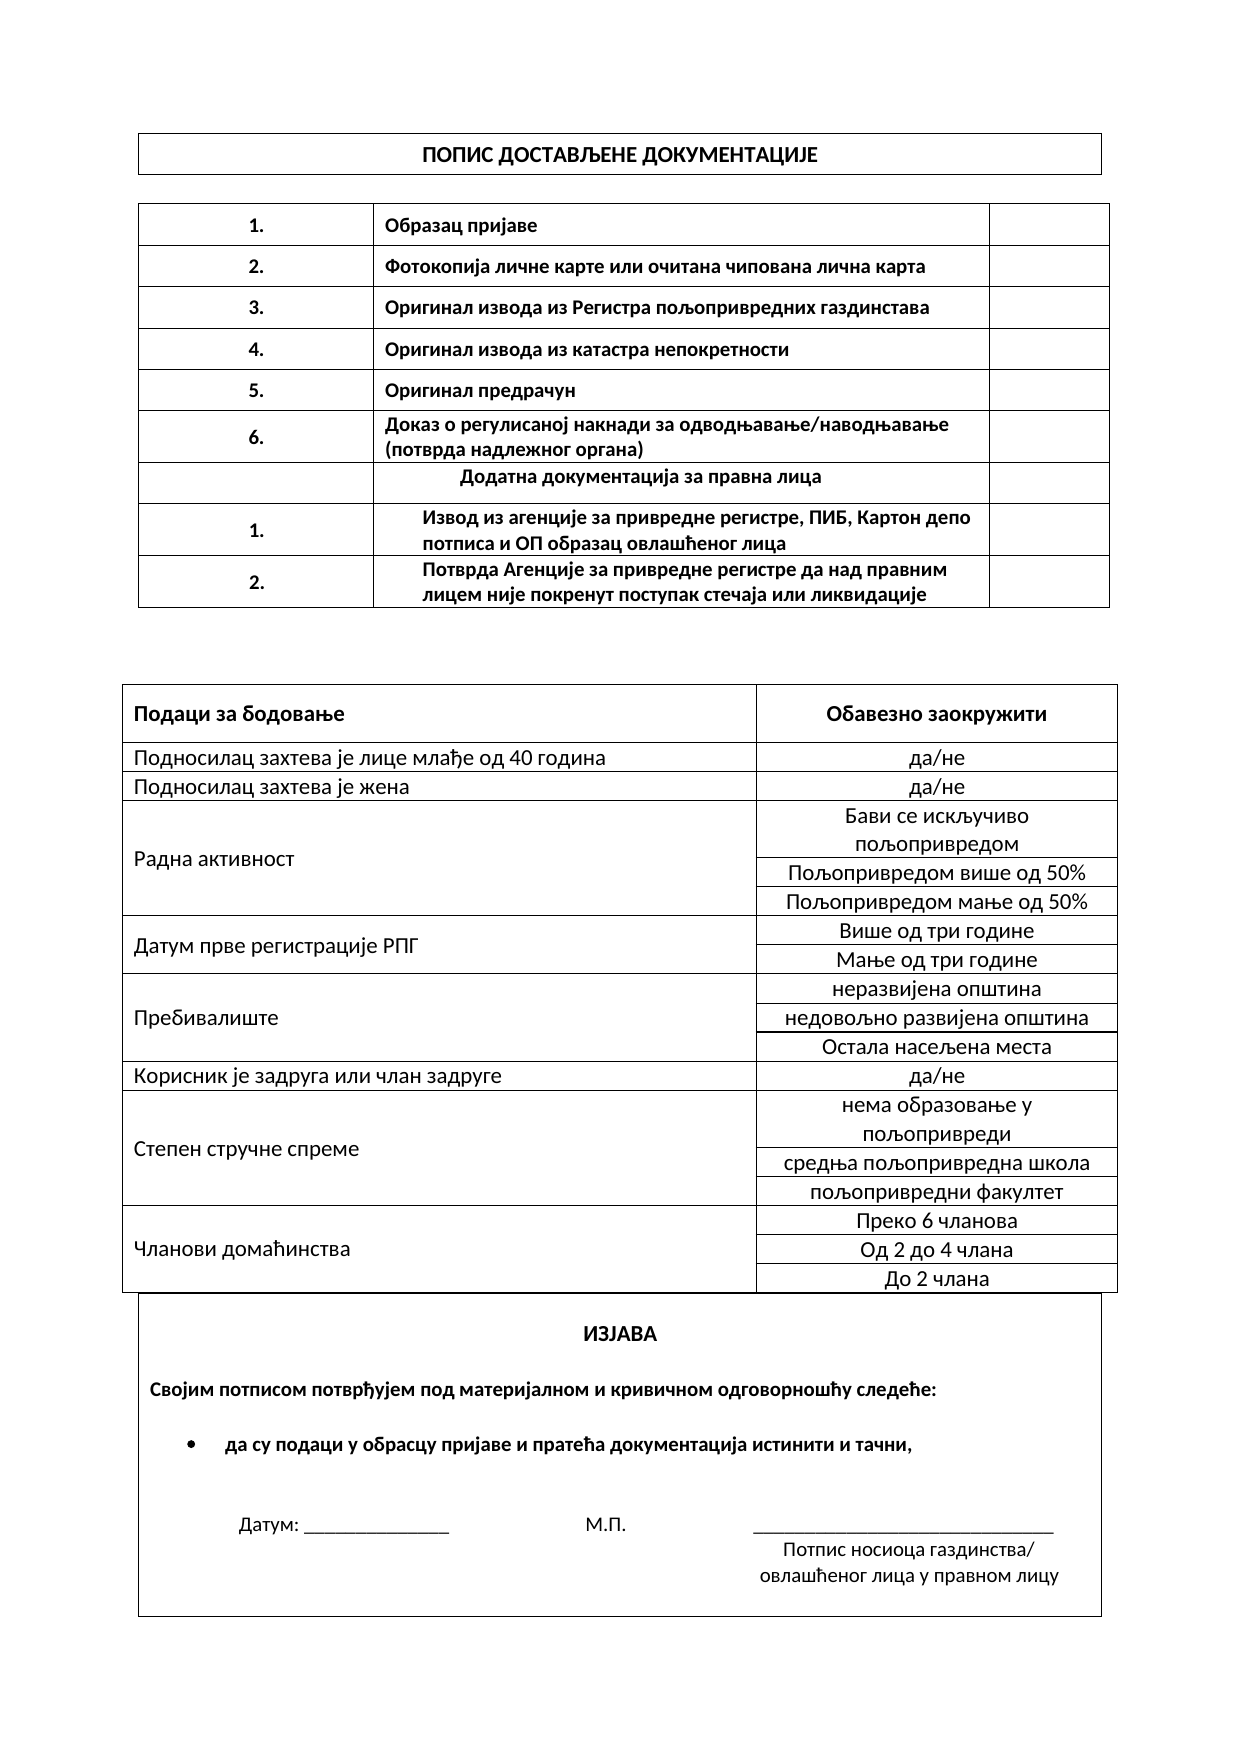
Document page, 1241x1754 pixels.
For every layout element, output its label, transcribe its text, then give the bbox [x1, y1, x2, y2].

table_cell 2. [139, 556, 373, 607]
table_cell Подносилац захтева је жена [123, 772, 756, 800]
table_header ИЗЈАВА Својим потписом потврђујем под материјалном и кривичном одговорношћу следеће: да су подаци у обрасцу пријаве и пратећа документација истинити и тачни, Датум: ______________ М.П. _____________________________ Потпис носиоца газдинства/ овлашћеног лица у правном лицу [139, 1294, 1101, 1616]
table_cell Бави се искључиво пољопривредом [757, 801, 1117, 857]
table_cell Подносилац захтева је лице млађе од 40 година [123, 743, 756, 771]
table_header 1. [139, 204, 373, 245]
table_cell 3. [139, 287, 373, 327]
table_cell 6. [139, 411, 373, 462]
table_cell [990, 246, 1109, 286]
table_cell Оригинал извода из Регистра пољопривредних газдинстава [374, 287, 989, 327]
table_cell Мање од три године [757, 945, 1117, 973]
table_cell 2. [139, 246, 373, 286]
table_cell Остала насељена места [757, 1033, 1117, 1061]
table_cell 4. [139, 329, 373, 369]
table_cell [139, 463, 373, 503]
table_cell [990, 370, 1109, 410]
table_cell [990, 411, 1109, 462]
table_cell неразвијена општина [757, 974, 1117, 1002]
table_header ПОПИС ДОСТАВЉЕНЕ ДОКУМЕНТАЦИЈЕ [139, 134, 1101, 174]
table_cell Доказ o регулисаној накнади за одводњавање/наводњавање (потврда надлежног органа) [374, 411, 989, 462]
table_cell Корисник је задруга или члан задруге [123, 1062, 756, 1089]
table_cell Пољопривредом више од 50% [757, 858, 1117, 886]
table_header [990, 204, 1109, 245]
table_cell Датум прве регистрације РПГ [123, 916, 756, 973]
table_cell Пребивалиште [123, 974, 756, 1061]
table_header Обавезно заокружити [757, 685, 1117, 742]
table_header Образац пријаве [374, 204, 989, 245]
table_cell До 2 члана [757, 1264, 1117, 1292]
table_cell Преко 6 чланова [757, 1206, 1117, 1234]
table_cell пољопривредни факултет [757, 1177, 1117, 1205]
table_cell средња пољопривредна школа [757, 1148, 1117, 1176]
table_cell [990, 287, 1109, 327]
table_cell Извод из агенције за привредне регистре, ПИБ, Картон депо потписа и ОП образац овлашћеног лица [374, 504, 989, 555]
table_cell [990, 556, 1109, 607]
table_cell Радна активност [123, 801, 756, 915]
table_cell Више од три године [757, 916, 1117, 944]
table_cell 1. [139, 504, 373, 555]
table_cell 5. [139, 370, 373, 410]
table_cell [990, 504, 1109, 555]
table_cell Пољопривредом мање од 50% [757, 887, 1117, 915]
table_cell [990, 329, 1109, 369]
table_cell Оригинал извода из катастра непокретности [374, 329, 989, 369]
table_cell Од 2 до 4 члана [757, 1235, 1117, 1263]
table_cell Чланови домаћинства [123, 1206, 756, 1292]
table_cell да/не [757, 743, 1117, 771]
table_cell Потврда Агенције за привредне регистре да над правним лицем није покренут поступак стечаја или ликвидације [374, 556, 989, 607]
table_cell да/не [757, 1062, 1117, 1089]
table_cell Оригинал предрачун [374, 370, 989, 410]
table_header Подаци за бодовање [123, 685, 756, 742]
table_cell недовољно развијена општина [757, 1004, 1117, 1031]
table_cell да/не [757, 772, 1117, 800]
table_cell [990, 463, 1109, 503]
table_cell Додатна документација за правна лица [374, 463, 989, 503]
table_cell нема образовање у пољопривреди [757, 1091, 1117, 1147]
table_cell Фотокопија личне карте или очитана чипована лична карта [374, 246, 989, 286]
table_cell Степен стручне спреме [123, 1091, 756, 1205]
